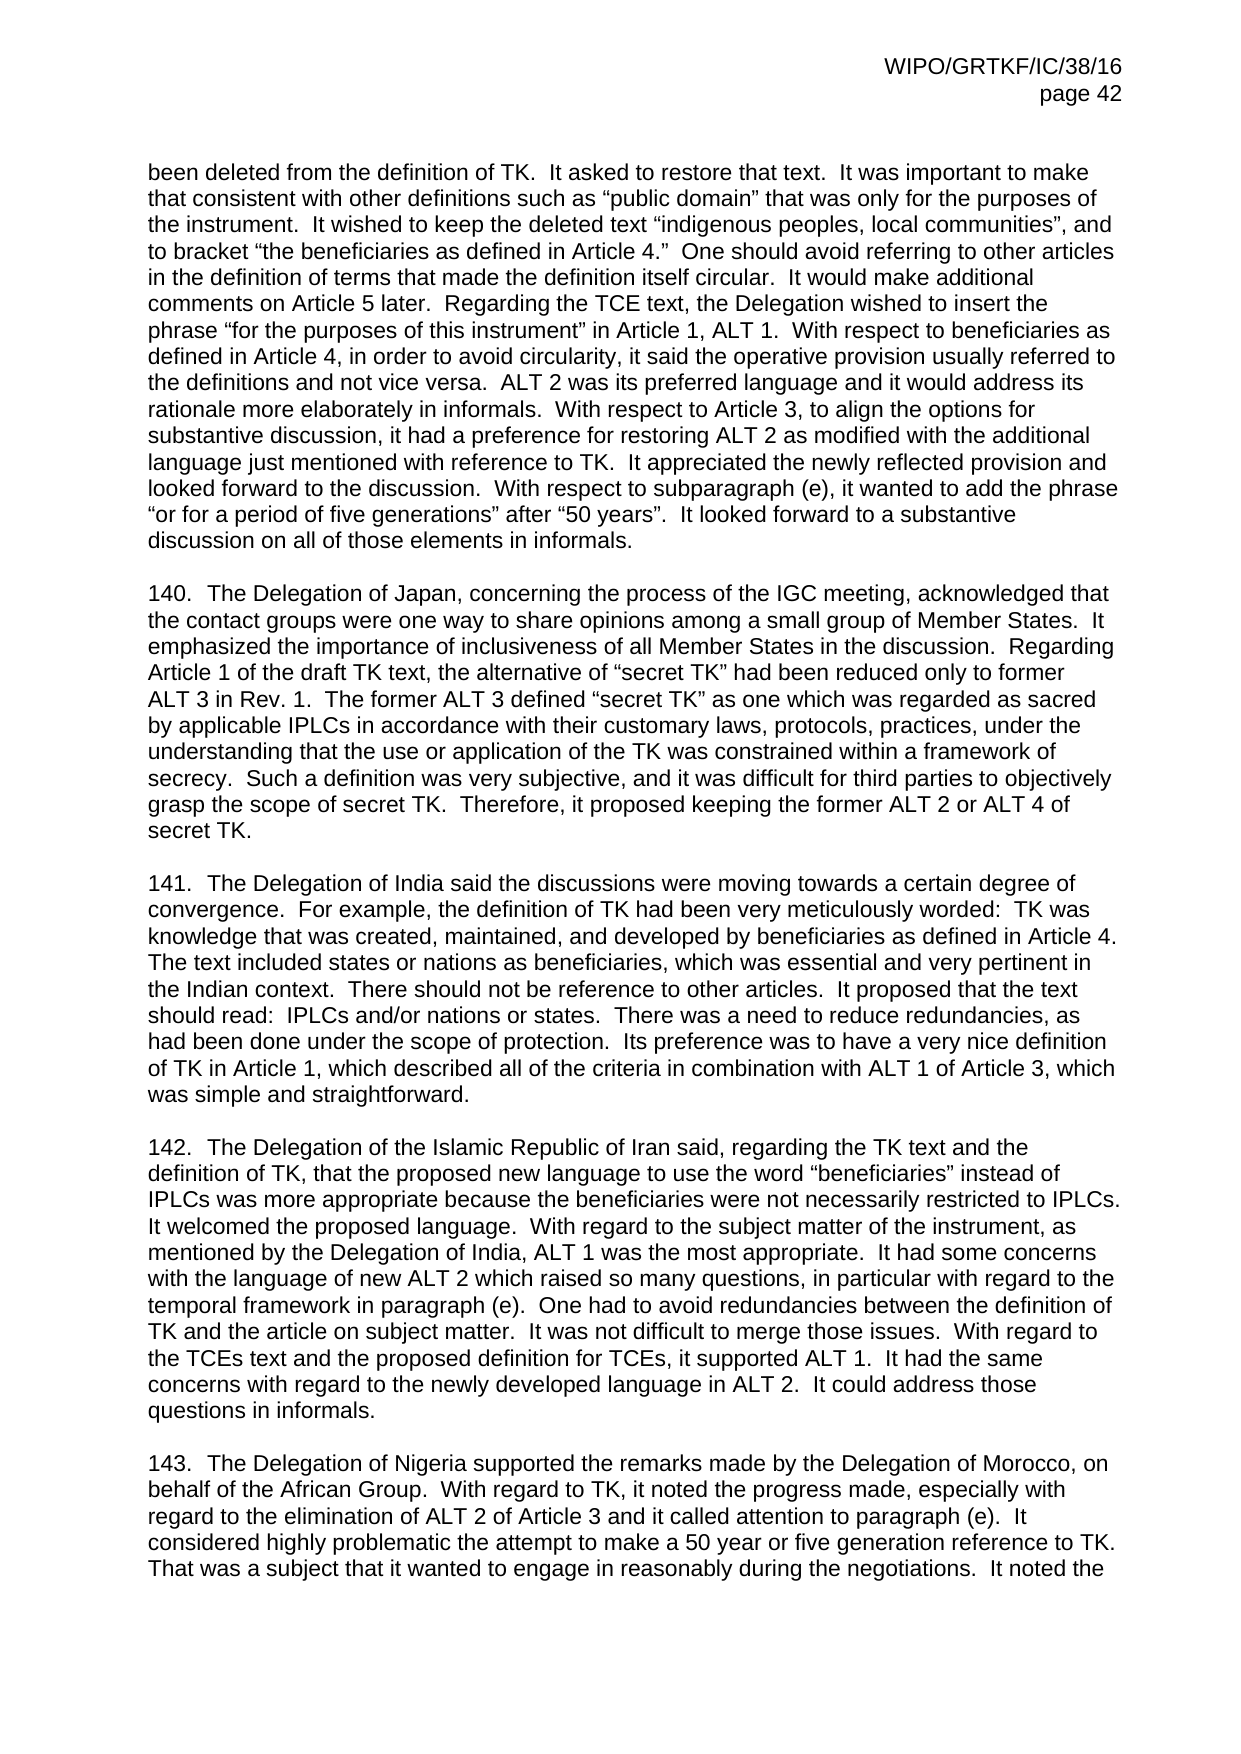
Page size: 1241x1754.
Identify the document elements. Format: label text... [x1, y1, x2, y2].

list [148, 1450, 1122, 1582]
list The Delegation of the Islamic Republic of Iran said, regarding the TK text and the definition of TK, that the proposed new language to use the word “beneficiaries” instead of IPLCs was more appropriate because the beneficiaries were not necessarily restricted to IPLCs. It welcomed the proposed language. With regard to the subject matter of the instrument, as mentioned by the Delegation of India, ALT 1 was the most appropriate. It had some concerns with the language of new ALT 2 which raised so many questions, in particular with regard to the temporal framework in paragraph (e). One had to avoid redundancies between the definition of TK and the article on subject matter. It was not difficult to merge those issues. With regard to the TCEs text and the proposed definition for TCEs, it supported ALT 1. It had the same concerns with regard to the newly developed language in ALT 2. It could address those questions in informals. [148, 1134, 1122, 1423]
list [148, 158, 1122, 554]
list The Delegation of Japan, concerning the process of the IGC meeting, acknowledged that the contact groups were one way to share opinions among a small group of Member States. It emphasized the importance of inclusiveness of all Member States in the discussion. Regarding Article 1 of the draft TK text, the alternative of “secret TK” had been reduced only to former ALT 3 in Rev. 1. The former ALT 3 defined “secret TK” as one which was regarded as sacred by applicable IPLCs in accordance with their customary laws, protocols, practices, under the understanding that the use or application of the TK was constrained within a framework of secrecy. Such a definition was very subjective, and it was difficult for third parties to objectively grasp the scope of secret TK. Therefore, it proposed keeping the former ALT 2 or ALT 4 of secret TK. [148, 580, 1122, 844]
list The Delegation of India said the discussions were moving towards a certain degree of convergence. For example, the definition of TK had been very meticulously worded: TK was knowledge that was created, maintained, and developed by beneficiaries as defined in Article 4. The text included states or nations as beneficiaries, which was essential and very pertinent in the Indian context. There should not be reference to other articles. It proposed that the text should read: IPLCs and/or nations or states. There was a need to reduce redundancies, as had been done under the scope of protection. Its preference was to have a very nice definition of TK in Article 1, which described all of the criteria in combination with ALT 1 of Article 3, which was simple and straightforward. [148, 870, 1122, 1107]
